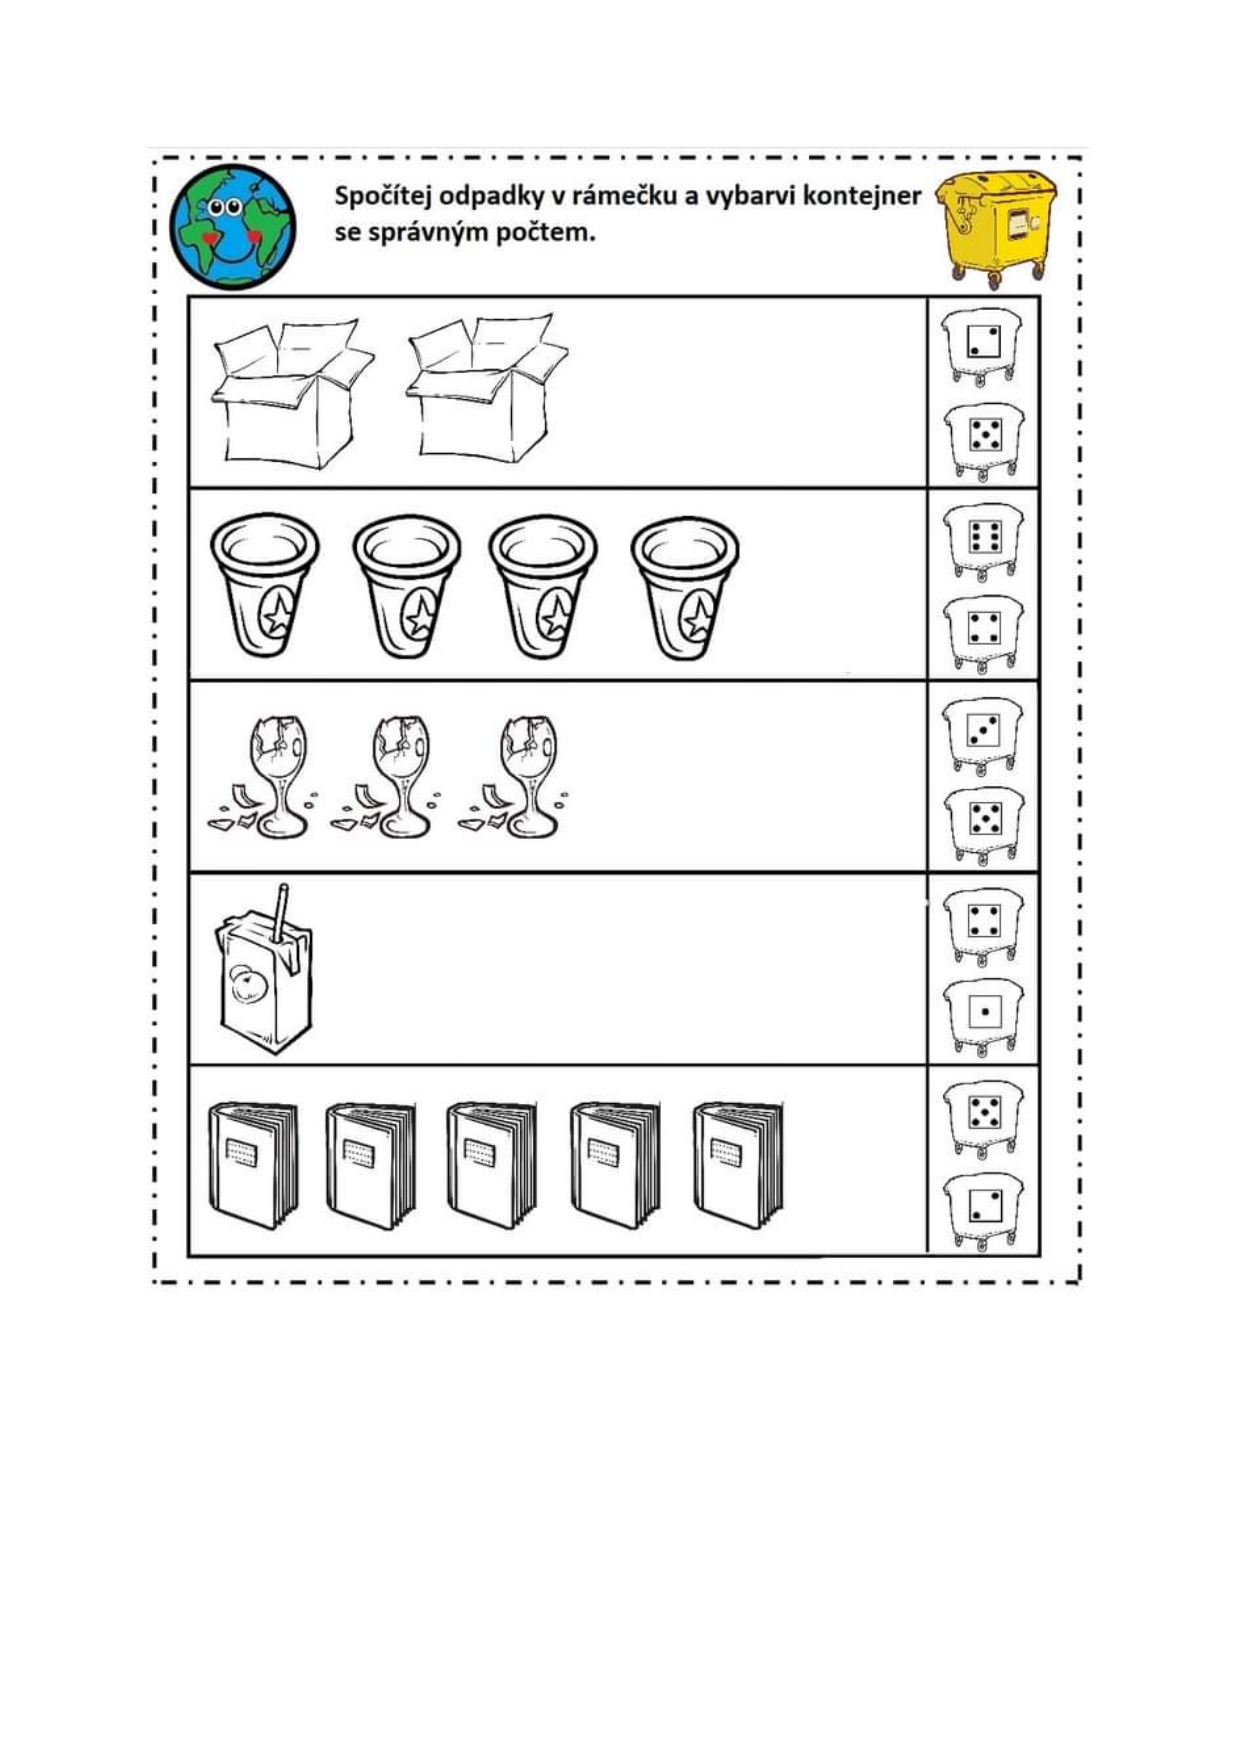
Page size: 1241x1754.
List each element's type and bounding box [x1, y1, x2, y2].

picture [147, 147, 1093, 1296]
